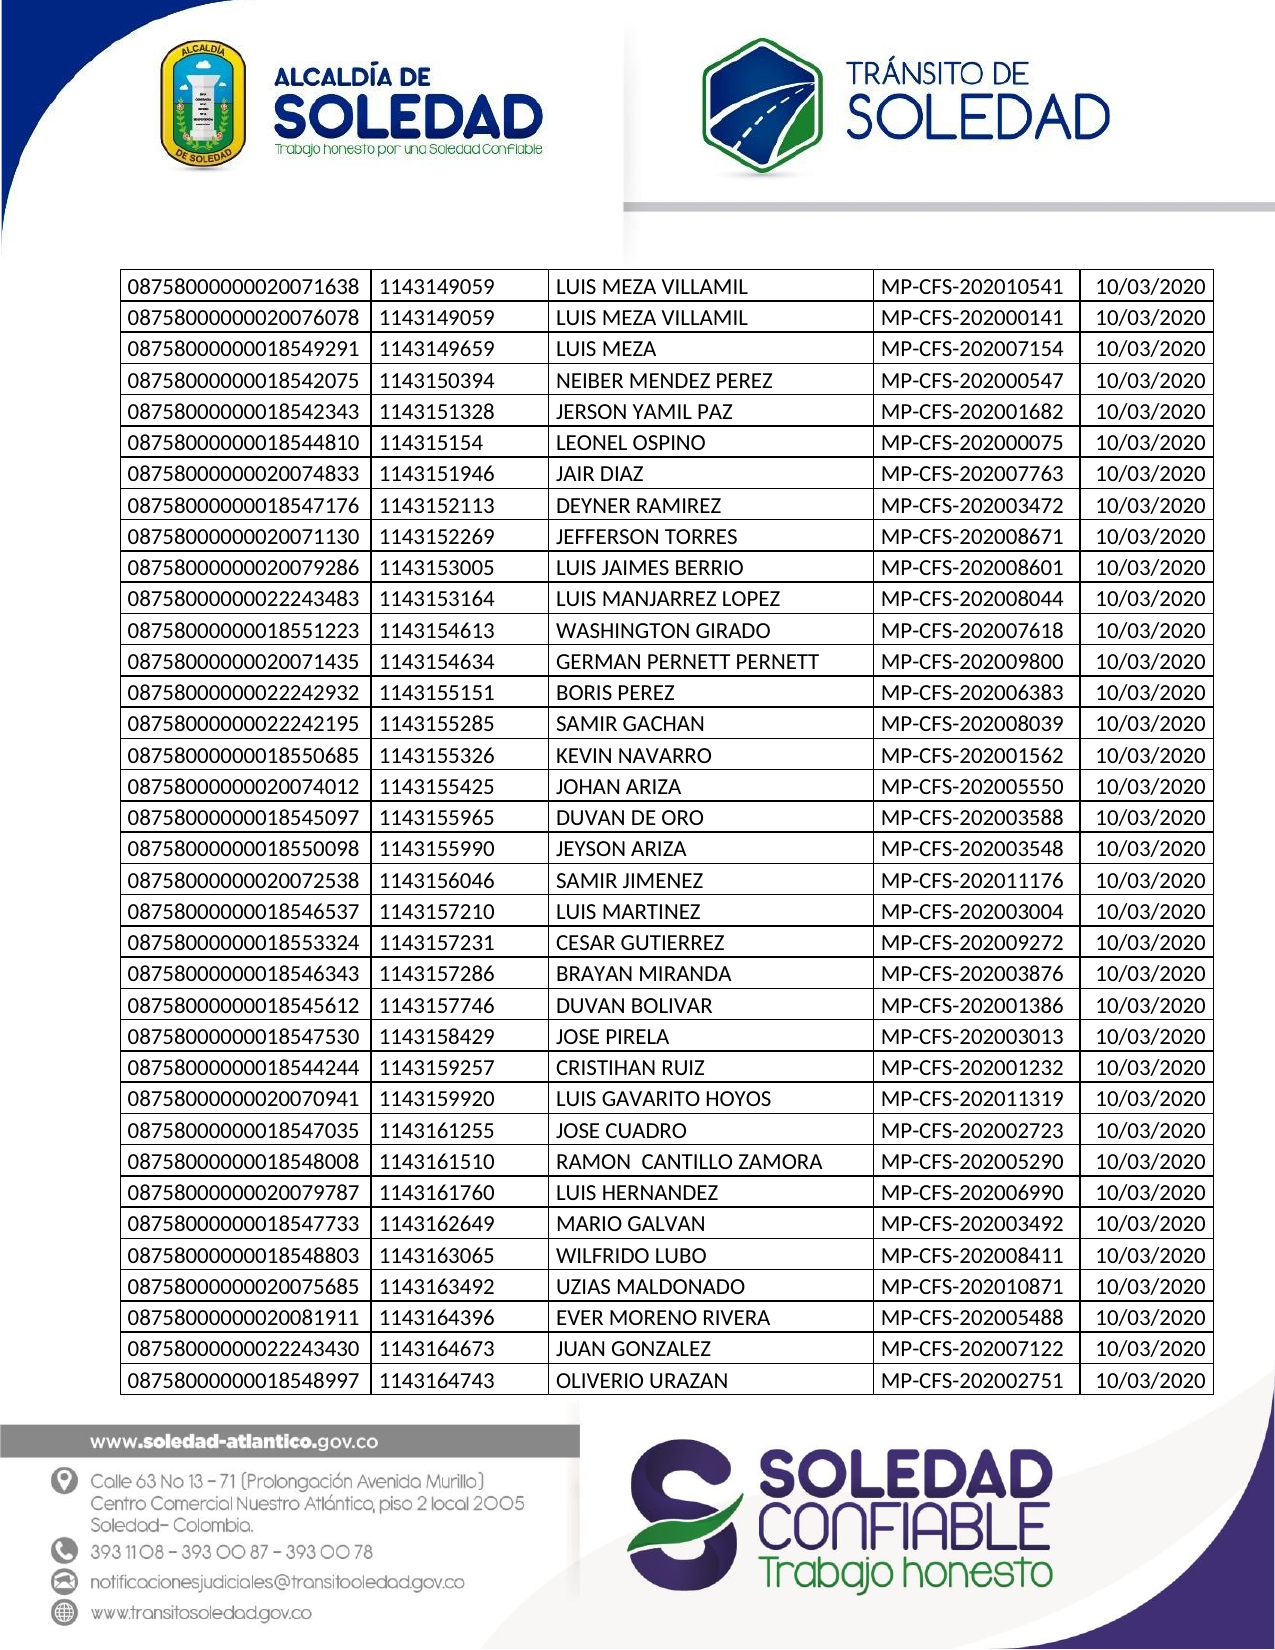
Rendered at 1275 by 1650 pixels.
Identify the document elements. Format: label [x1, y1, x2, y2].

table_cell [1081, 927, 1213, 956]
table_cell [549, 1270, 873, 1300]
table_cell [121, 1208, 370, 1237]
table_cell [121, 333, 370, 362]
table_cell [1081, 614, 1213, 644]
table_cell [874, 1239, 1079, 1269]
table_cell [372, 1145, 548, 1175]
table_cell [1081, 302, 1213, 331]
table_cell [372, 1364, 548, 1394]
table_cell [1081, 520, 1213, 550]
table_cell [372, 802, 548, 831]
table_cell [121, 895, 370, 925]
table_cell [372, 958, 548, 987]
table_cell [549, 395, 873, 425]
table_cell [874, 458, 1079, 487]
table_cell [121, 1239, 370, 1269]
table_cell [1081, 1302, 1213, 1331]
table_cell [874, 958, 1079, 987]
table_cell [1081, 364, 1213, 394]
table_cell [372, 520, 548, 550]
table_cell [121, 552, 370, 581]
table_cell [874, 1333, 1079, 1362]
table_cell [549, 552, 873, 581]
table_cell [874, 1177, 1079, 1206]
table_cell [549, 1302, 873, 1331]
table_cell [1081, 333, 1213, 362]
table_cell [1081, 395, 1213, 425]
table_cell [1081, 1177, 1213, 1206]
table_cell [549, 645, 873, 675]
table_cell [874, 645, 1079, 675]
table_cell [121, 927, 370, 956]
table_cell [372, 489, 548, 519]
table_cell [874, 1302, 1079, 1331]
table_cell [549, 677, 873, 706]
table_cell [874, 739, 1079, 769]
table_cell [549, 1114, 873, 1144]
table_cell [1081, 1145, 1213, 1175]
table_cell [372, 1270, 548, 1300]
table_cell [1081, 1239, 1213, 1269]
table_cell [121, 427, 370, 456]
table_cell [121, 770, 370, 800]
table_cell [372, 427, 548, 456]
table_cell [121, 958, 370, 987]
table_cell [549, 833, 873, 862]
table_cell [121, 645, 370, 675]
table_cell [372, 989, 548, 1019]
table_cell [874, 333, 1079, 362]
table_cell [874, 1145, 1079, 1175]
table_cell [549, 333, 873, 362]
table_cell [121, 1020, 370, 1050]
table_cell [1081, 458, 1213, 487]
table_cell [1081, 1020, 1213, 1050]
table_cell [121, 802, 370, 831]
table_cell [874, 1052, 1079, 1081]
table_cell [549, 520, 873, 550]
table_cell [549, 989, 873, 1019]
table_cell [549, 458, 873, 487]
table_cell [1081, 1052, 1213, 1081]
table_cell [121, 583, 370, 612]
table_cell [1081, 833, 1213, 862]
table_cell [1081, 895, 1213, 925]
picture [1, 0, 1275, 271]
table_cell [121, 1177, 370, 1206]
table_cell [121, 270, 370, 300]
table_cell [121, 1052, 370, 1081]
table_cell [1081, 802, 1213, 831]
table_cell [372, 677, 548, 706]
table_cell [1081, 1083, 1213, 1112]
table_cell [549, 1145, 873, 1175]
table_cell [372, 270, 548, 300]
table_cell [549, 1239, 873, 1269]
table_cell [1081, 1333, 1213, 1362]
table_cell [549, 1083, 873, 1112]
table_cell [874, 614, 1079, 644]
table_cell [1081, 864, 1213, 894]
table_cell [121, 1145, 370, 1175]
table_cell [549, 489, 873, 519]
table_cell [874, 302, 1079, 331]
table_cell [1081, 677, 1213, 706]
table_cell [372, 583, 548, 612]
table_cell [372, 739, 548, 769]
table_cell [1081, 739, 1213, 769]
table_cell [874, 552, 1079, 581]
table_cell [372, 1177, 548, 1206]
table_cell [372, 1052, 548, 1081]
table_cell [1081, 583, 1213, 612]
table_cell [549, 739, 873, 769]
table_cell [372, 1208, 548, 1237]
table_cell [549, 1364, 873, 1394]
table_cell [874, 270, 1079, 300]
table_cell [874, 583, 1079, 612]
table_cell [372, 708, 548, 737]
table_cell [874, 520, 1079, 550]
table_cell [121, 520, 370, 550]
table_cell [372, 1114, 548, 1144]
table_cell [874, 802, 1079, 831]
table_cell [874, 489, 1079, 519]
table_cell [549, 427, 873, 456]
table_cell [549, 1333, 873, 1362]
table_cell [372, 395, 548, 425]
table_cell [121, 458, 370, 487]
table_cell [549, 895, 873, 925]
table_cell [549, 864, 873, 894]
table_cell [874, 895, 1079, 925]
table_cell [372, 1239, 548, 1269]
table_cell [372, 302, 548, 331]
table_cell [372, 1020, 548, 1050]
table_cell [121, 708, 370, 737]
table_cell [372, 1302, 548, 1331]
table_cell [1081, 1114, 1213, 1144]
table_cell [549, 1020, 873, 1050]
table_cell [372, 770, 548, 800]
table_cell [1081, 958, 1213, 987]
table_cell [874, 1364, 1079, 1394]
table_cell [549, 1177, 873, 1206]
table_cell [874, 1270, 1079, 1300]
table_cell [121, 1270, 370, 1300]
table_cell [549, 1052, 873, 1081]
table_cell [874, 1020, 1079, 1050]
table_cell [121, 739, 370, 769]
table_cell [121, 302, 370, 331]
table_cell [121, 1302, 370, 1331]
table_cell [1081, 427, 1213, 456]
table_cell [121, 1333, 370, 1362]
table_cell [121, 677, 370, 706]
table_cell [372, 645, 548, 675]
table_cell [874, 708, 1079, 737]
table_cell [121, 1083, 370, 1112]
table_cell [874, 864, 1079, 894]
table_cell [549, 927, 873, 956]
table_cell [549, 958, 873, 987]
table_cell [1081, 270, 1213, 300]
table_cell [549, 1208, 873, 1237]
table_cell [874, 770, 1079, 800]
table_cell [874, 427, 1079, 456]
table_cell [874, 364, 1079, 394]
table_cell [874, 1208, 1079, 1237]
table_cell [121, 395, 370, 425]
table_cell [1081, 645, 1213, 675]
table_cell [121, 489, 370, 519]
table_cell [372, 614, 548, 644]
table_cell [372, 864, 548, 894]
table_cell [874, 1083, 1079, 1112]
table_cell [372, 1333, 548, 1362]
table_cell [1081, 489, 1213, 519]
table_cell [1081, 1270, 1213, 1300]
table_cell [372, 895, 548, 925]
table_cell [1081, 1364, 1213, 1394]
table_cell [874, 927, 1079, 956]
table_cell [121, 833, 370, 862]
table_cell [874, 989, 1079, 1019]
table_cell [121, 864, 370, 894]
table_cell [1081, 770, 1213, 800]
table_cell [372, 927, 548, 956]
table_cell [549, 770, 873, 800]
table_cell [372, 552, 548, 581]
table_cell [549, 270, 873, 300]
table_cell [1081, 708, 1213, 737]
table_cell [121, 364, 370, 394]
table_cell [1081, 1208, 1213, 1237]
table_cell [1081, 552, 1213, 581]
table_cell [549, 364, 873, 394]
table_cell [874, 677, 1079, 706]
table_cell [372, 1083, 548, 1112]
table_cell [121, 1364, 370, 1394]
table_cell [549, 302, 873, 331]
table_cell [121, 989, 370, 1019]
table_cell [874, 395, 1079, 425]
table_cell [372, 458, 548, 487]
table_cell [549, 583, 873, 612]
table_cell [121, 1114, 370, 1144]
picture [0, 1360, 1275, 1649]
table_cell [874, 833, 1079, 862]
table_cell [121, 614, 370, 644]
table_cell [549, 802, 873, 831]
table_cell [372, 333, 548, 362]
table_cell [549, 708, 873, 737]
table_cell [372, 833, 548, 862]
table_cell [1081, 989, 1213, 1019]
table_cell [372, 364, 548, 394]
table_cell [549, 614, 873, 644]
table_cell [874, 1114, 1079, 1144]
